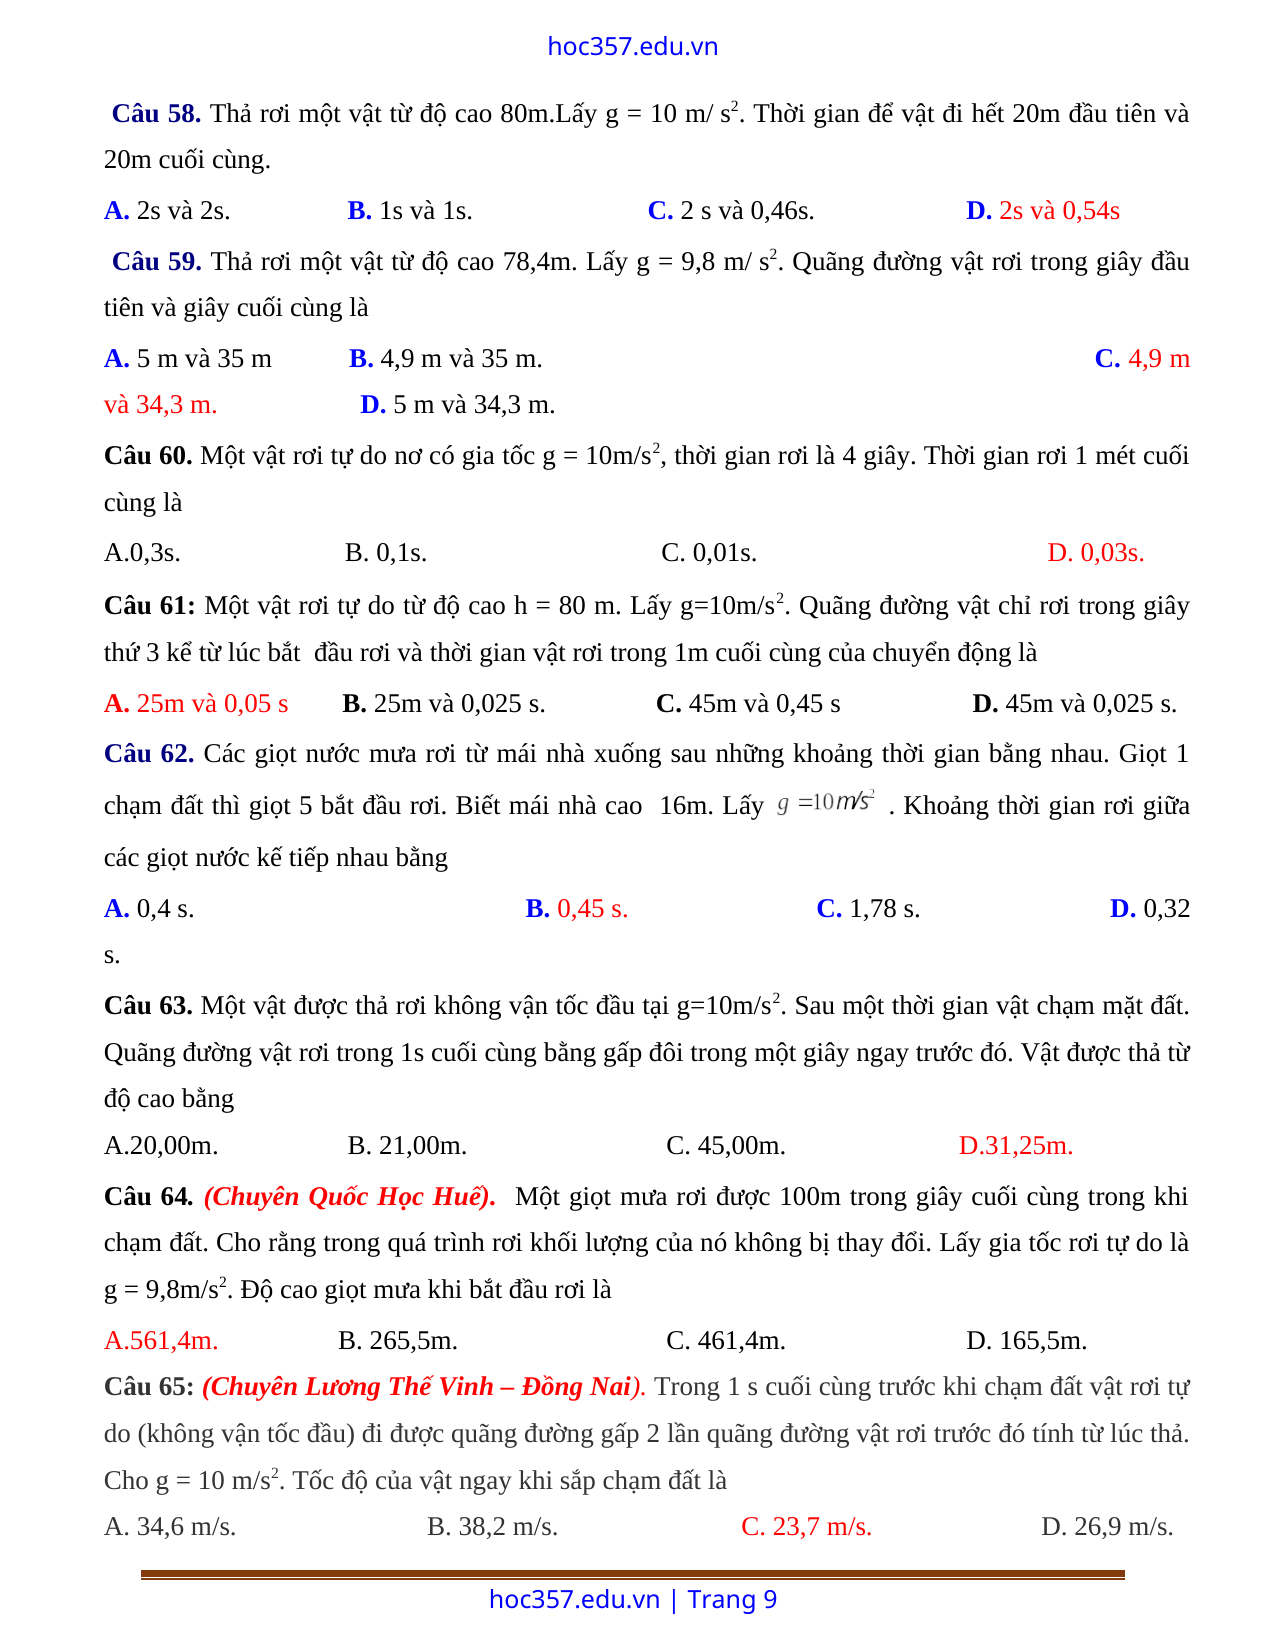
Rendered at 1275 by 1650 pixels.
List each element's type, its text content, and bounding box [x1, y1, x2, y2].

text Câu 59. Thả rơi một vật từ độ cao 78,4m. Lấy g = 9,8 m/ s2. Quãng đường vật rơi trong giây đầu tiên và giây cuối cùng là [103, 244, 1191, 322]
text Câu 64. (Chuyên Quốc Học Huế). Một giọt mưa rơi được 100m trong giây cuối cùng trong khi chạm đất. Cho rằng trong quá trình rơi khối lượng của nó không bị thay đổi. Lấy gia tốc rơi tự do là g = 9,8m/s2. Độ cao giọt mưa khi bắt đầu rơi là [103, 1180, 1191, 1304]
text Câu 65: (Chuyên Lương Thế Vinh – Đồng Nai). Trong 1 s cuối cùng trước khi chạm đất vật rơi tự do (không vận tốc đầu) đi được quãng đường gấp 2 lần quãng đường vật rơi trước đó tính từ lúc thả. Cho g = 10 m/s2. Tốc độ của vật ngay khi sắp chạm đất là [103, 1370, 1191, 1495]
text A.20,00m. B. 21,00m. C. 45,00m. D.31,25m. [103, 1129, 1191, 1160]
text Câu 61: Một vật rơi tự do từ độ cao h = 80 m. Lấy g=10m/s2. Quãng đường vật chỉ rơi trong giây thứ 3 kể từ lúc bắt đầu rơi và thời gian vật rơi trong 1m cuối cùng của chuyển động là [103, 589, 1191, 667]
text Câu 60. Một vật rơi tự do nơ có gia tốc g = 10m/s2, thời gian rơi là 4 giây. Thời gian rơi 1 mét cuối cùng là [103, 439, 1191, 517]
text A. 25m và 0,05 s B. 25m và 0,025 s. C. 45m và 0,45 s D. 45m và 0,025 s. [103, 687, 1191, 718]
text Câu 58. Thả rơi một vật từ độ cao 80m.Lấy g = 10 m/ s2. Thời gian để vật đi hết 20m đầu tiên và 20m cuối cùng. [103, 97, 1191, 174]
text A. 2s và 2s. B. 1s và 1s. C. 2 s và 0,46s. D. 2s và 0,54s [103, 194, 1191, 225]
text A. 34,6 m/s. B. 38,2 m/s. C. 23,7 m/s. D. 26,9 m/s. [103, 1510, 1191, 1542]
text Câu 63. Một vật được thả rơi không vận tốc đầu tại g=10m/s2. Sau một thời gian vật chạm mặt đất. Quãng đường vật rơi trong 1s cuối cùng bằng gấp đôi trong một giây ngay trước đó. Vật được thả từ độ cao bằng [103, 989, 1191, 1114]
text Câu 62. Các giọt nước mưa rơi từ mái nhà xuống sau những khoảng thời gian bằng nhau. Giọt 1 chạm đất thì giọt 5 bắt đầu rơi. Biết mái nhà cao 16m. Lấy . Khoảng thời gian rơi giữa các giọt nước kế tiếp nhau bằng [103, 737, 1191, 872]
text A. 0,4 s. B. 0,45 s. C. 1,78 s. D. 0,32 s. [103, 892, 1191, 970]
text A.0,3s. B. 0,1s. C. 0,01s. D. 0,03s. [103, 536, 1191, 568]
text A.561,4m. B. 265,5m. C. 461,4m. D. 165,5m. [103, 1324, 1191, 1355]
text A. 5 m và 35 m B. 4,9 m và 35 m. C. 4,9 m và 34,3 m. D. 5 m và 34,3 m. [103, 342, 1191, 420]
